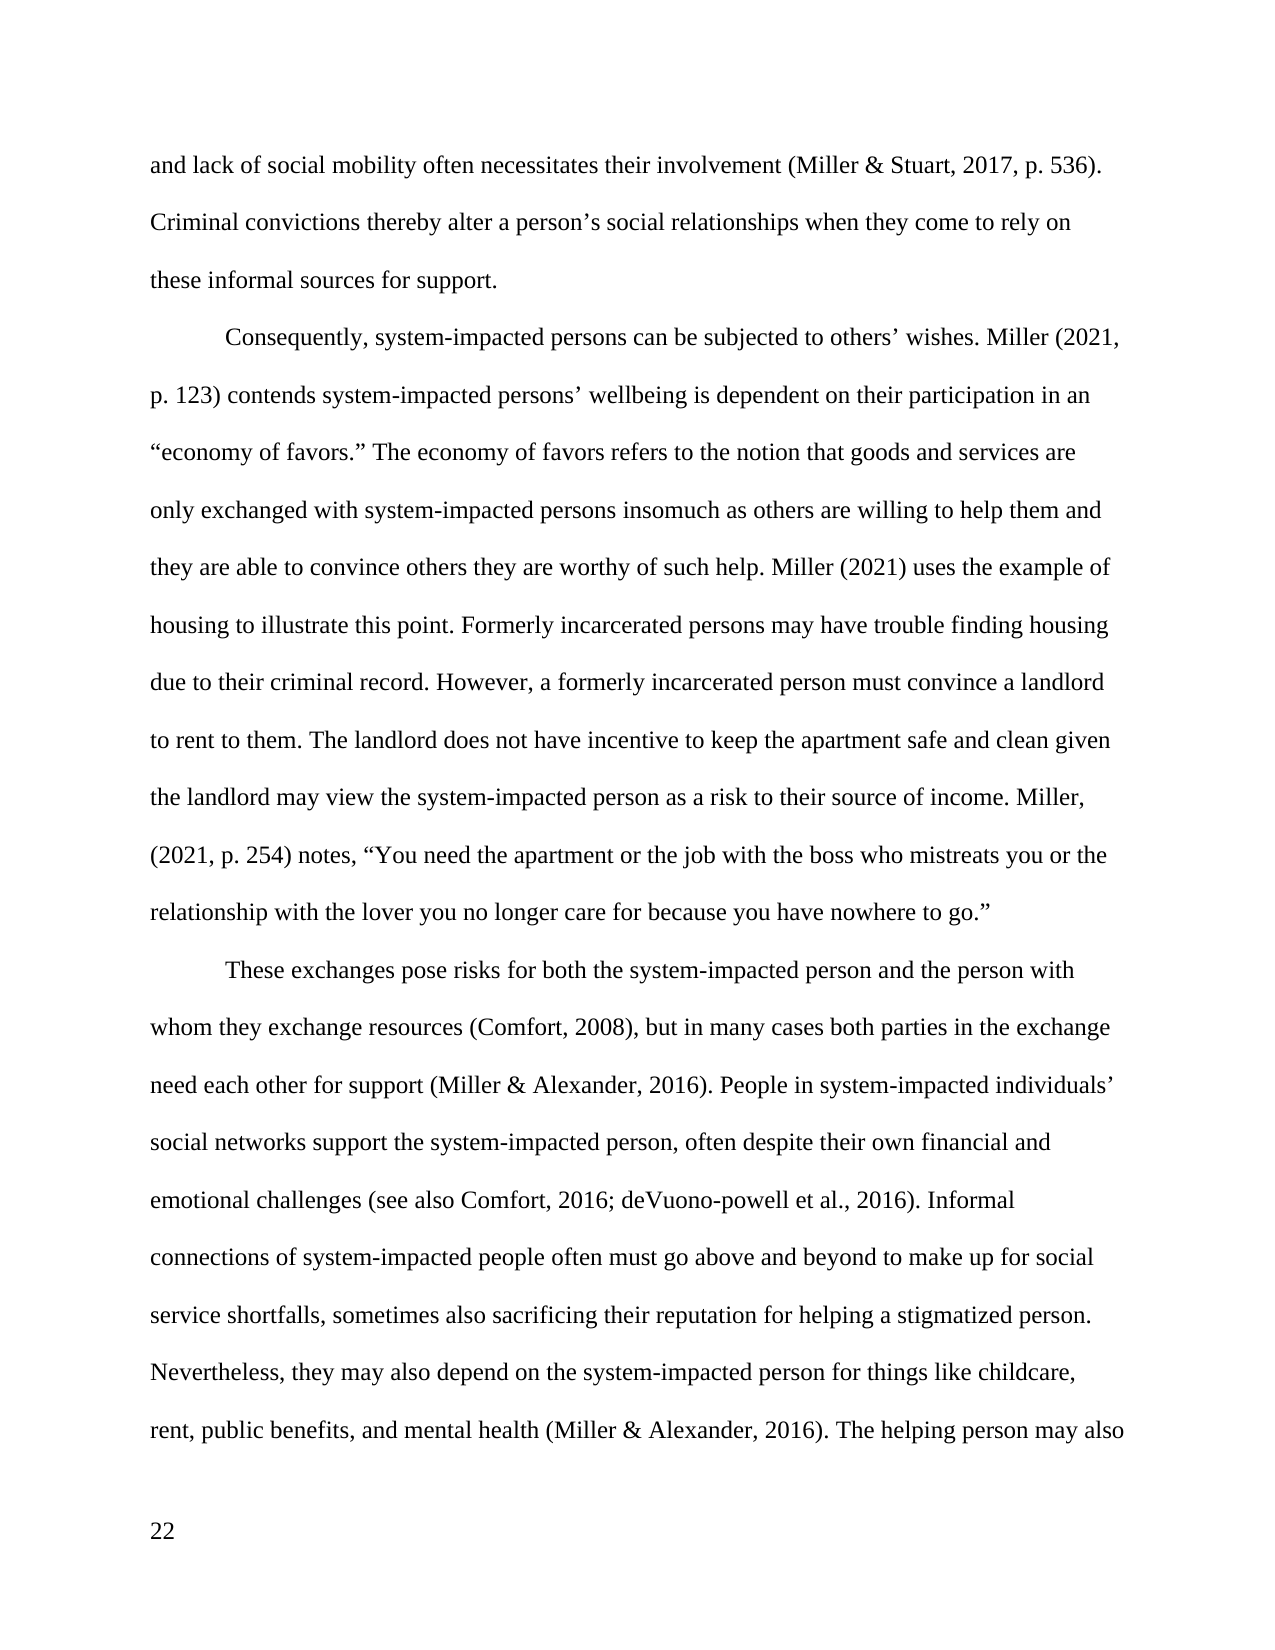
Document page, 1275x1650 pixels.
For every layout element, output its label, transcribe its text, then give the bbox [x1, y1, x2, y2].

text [150, 955, 1125, 1444]
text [150, 150, 1125, 294]
text Consequently, system-impacted persons can be subjected to others’ wishes. Miller (2021, p. 123) contends system-impacted persons’ wellbeing is dependent on their participation in an “economy of favors.” The economy of favors refers to the notion that goods and services are only exchanged with system-impacted persons insomuch as others are willing to help them and they are able to convince others they are worthy of such help. Miller (2021) uses the example of housing to illustrate this point. Formerly incarcerated persons may have trouble finding housing due to their criminal record. However, a formerly incarcerated person must convince a landlord to rent to them. The landlord does not have incentive to keep the apartment safe and clean given the landlord may view the system-impacted person as a risk to their source of income. Miller, (2021, p. 254) notes, “You need the apartment or the job with the boss who mistreats you or the relationship with the lover you no longer care for because you have nowhere to go.” [150, 322, 1125, 926]
